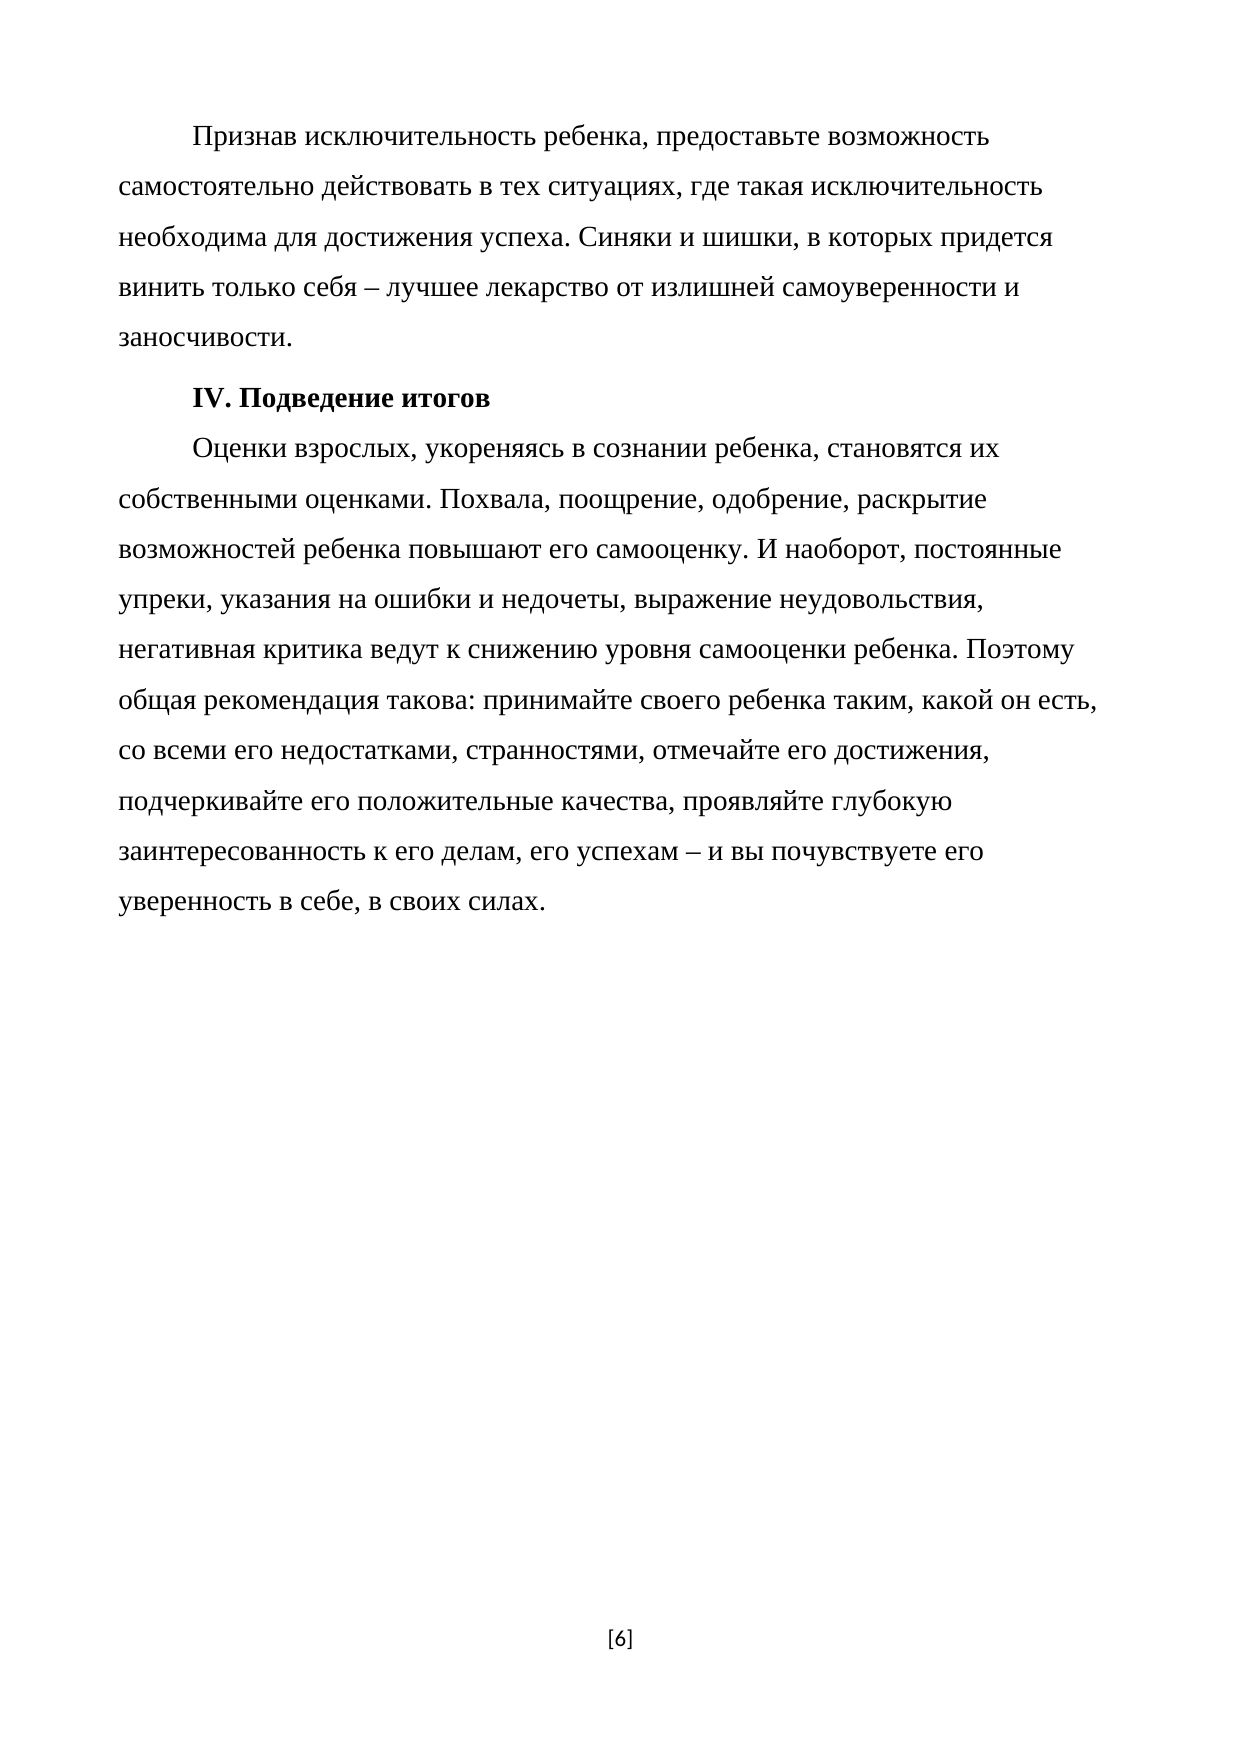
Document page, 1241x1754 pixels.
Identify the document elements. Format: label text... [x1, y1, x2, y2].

text Оценки взрослых, укореняясь в сознании ребенка, становятся их собственными оценками. Похвала, поощрение, одобрение, раскрытие возможностей ребенка повышают его самооценку. И наоборот, постоянные упреки, указания на ошибки и недочеты, выражение неудовольствия, негативная критика ведут к снижению уровня самооценки ребенка. Поэтому общая рекомендация такова: принимайте своего ребенка таким, какой он есть, со всеми его недостатками, странностями, отмечайте его достижения, подчеркивайте его положительные качества, проявляйте глубокую заинтересованность к его делам, его успехам – и вы почувствуете его уверенность в себе, в своих силах. [118, 430, 1122, 917]
text Признав исключительность ребенка, предоставьте возможность самостоятельно действовать в тех ситуациях, где такая исключительность необходима для достижения успеха. Синяки и шишки, в которых придется винить только себя – лучшее лекарство от излишней самоуверенности и заносчивости. [118, 118, 1122, 353]
text IV. Подведение итогов [118, 380, 1122, 414]
